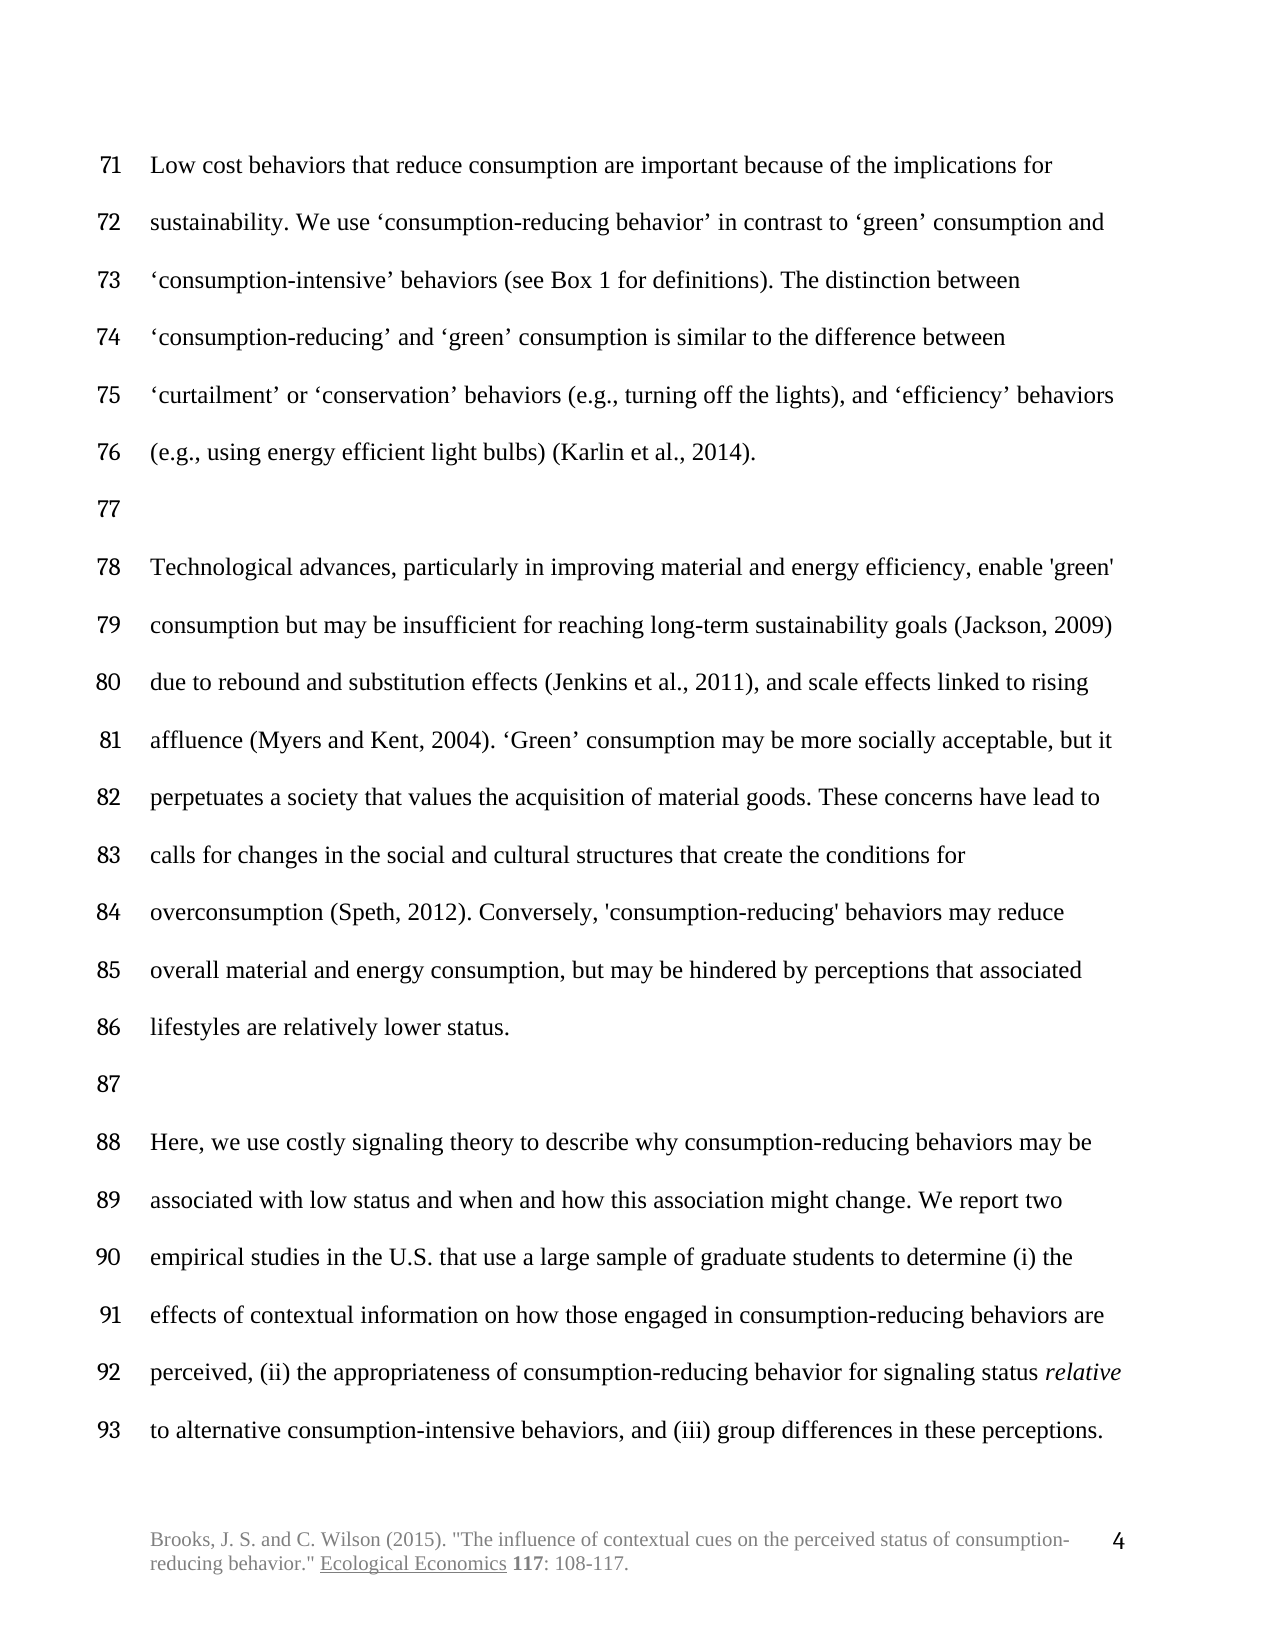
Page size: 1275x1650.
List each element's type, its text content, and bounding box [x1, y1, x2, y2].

text Low cost behaviors that reduce consumption are important because of the implications for sustainability. We use ‘consumption-reducing behavior’ in contrast to ‘green’ consumption and ‘consumption-intensive’ behaviors (see Box 1 for definitions). The distinction between ‘consumption-reducing’ and ‘green’ consumption is similar to the difference between ‘curtailment’ or ‘conservation’ behaviors (e.g., turning off the lights), and ‘efficiency’ behaviors (e.g., using energy efficient light bulbs) (Karlin et al., 2014). [150, 150, 1125, 466]
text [150, 1127, 1125, 1444]
text Technological advances, particularly in improving material and energy efficiency, enable 'green' consumption but may be insufficient for reaching long-term sustainability goals (Jackson, 2009) due to rebound and substitution effects (Jenkins et al., 2011), and scale effects linked to rising affluence (Myers and Kent, 2004). ‘Green’ consumption may be more socially acceptable, but it perpetuates a society that values the acquisition of material goods. These concerns have lead to calls for changes in the social and cultural structures that create the conditions for overconsumption (Speth, 2012). Conversely, 'consumption-reducing' behaviors may reduce overall material and energy consumption, but may be hindered by perceptions that associated lifestyles are relatively lower status. [150, 552, 1125, 1041]
